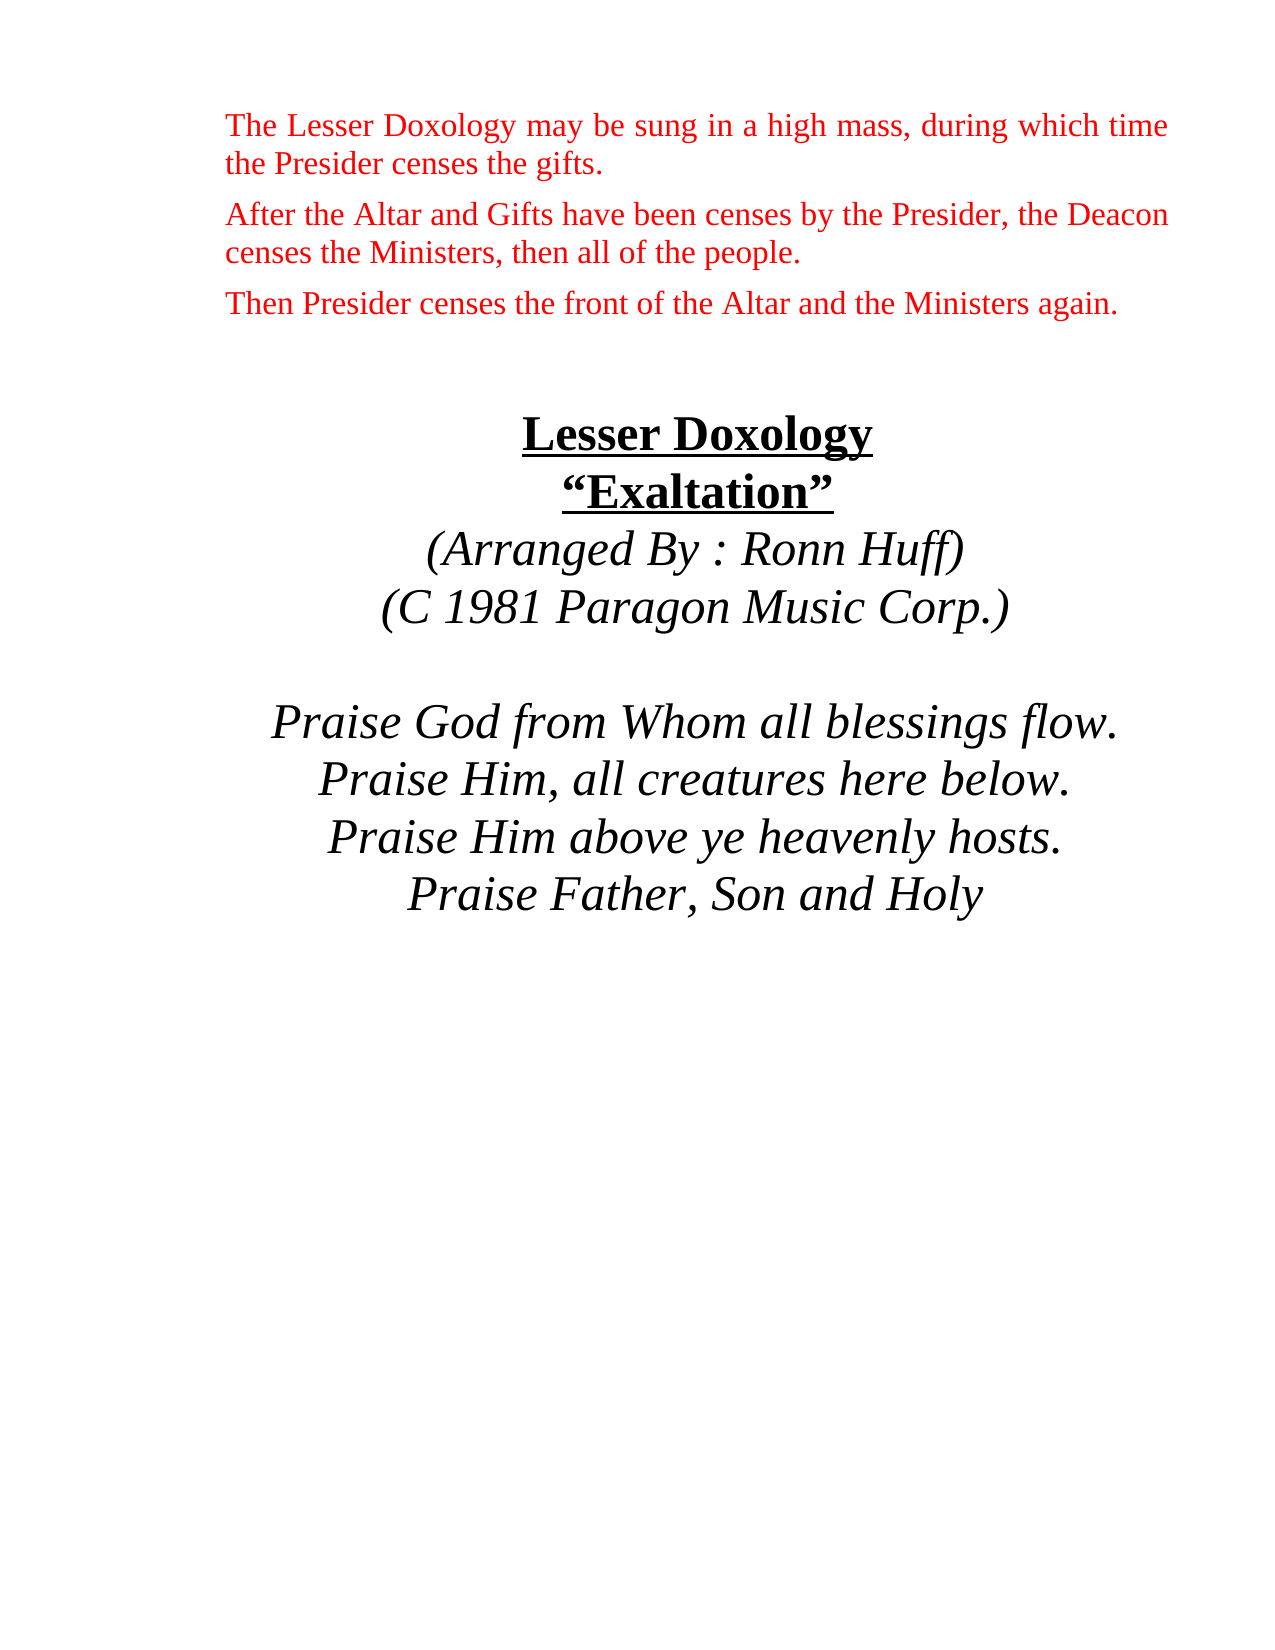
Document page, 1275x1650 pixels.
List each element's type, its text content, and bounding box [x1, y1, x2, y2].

text “Exaltation” [225, 462, 1170, 519]
text The Lesser Doxology may be sung in a high mass, during which time the Presider censes the gifts. [225, 105, 1170, 182]
text Praise Father, Son and Holy [225, 864, 1170, 922]
text Praise Him, all creatures here below. [225, 749, 1170, 807]
text Praise God from Whom all blessings flow. [225, 692, 1170, 749]
text Praise Him above ye heavenly hosts. [225, 807, 1170, 864]
text After the Altar and Gifts have been censes by the Presider, the Deacon censes the Ministers, then all of the people. [225, 194, 1170, 271]
text (Arranged By : Ronn Huff) [225, 519, 1170, 577]
text (C 1981 Paragon Music Corp.) [225, 577, 1170, 634]
text Then Presider censes the front of the Altar and the Ministers again. [225, 283, 1170, 322]
text Lesser Doxology [225, 404, 1170, 462]
